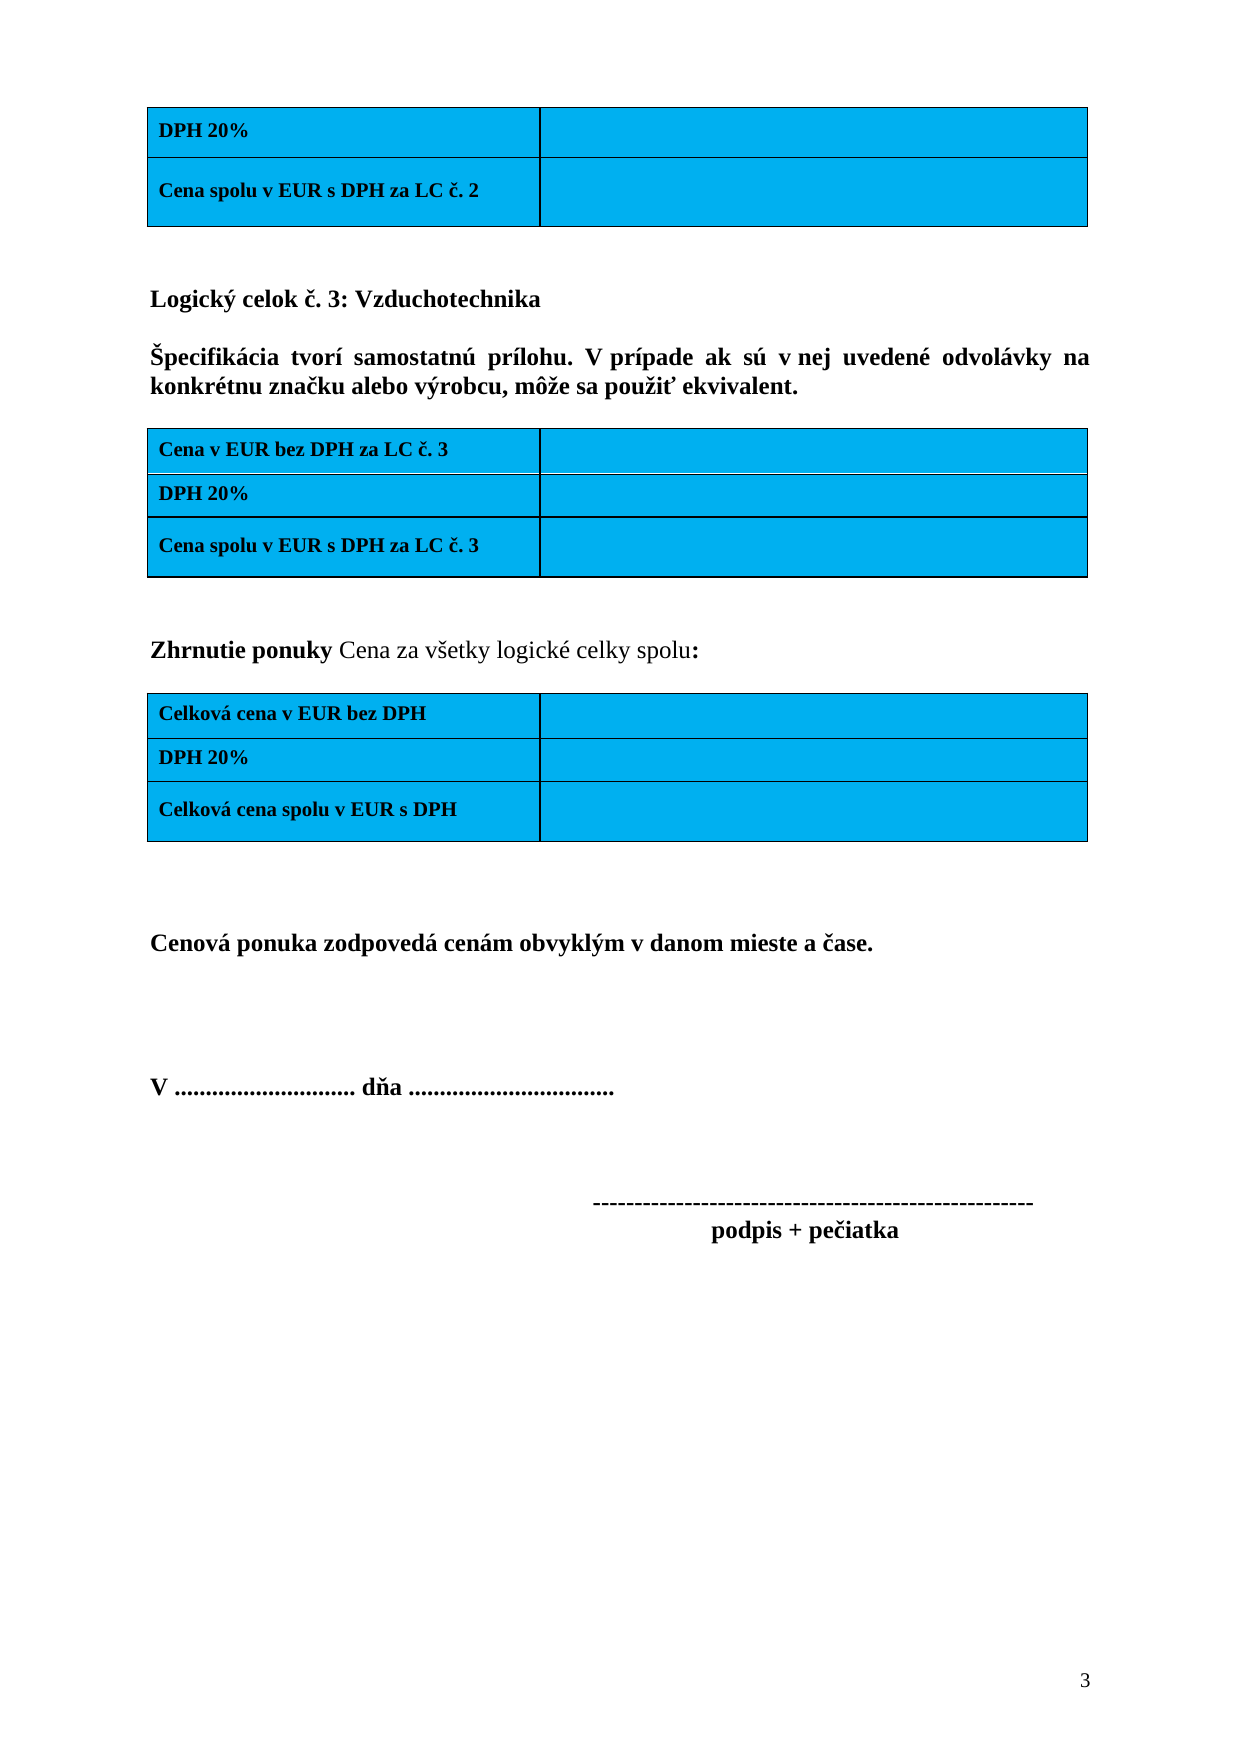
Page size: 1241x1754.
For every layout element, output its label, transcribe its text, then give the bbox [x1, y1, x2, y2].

text ----------------------------------------------------- [592, 1187, 1090, 1215]
text Cenová ponuka zodpovedá cenám obvyklým v danom mieste a čase. [150, 928, 1090, 957]
table_cell [541, 518, 1087, 576]
table_cell [541, 782, 1087, 841]
text Logický celok č. 3: Vzduchotechnika [150, 284, 1090, 313]
table_header [541, 694, 1087, 738]
text V ............................. dňa ................................. [150, 1072, 1090, 1100]
table_header [541, 429, 1087, 473]
text podpis + pečiatka [592, 1215, 1090, 1244]
table_cell [541, 739, 1087, 781]
table_cell DPH 20% [148, 108, 539, 157]
table_cell [541, 475, 1087, 516]
table_cell Cena spolu v EUR s DPH za LC č. 2 [148, 158, 539, 226]
table_cell Cena spolu v EUR s DPH za LC č. 3 [148, 518, 539, 576]
text Špecifikácia tvorí samostatnú prílohu. V prípade ak sú v nej uvedené odvolávky na konkrétnu značku alebo výrobcu, môže sa použiť ekvivalent. [150, 342, 1090, 399]
table_cell DPH 20% [148, 475, 539, 516]
table_header Cena v EUR bez DPH za LC č. 3 [148, 429, 539, 473]
table_cell [541, 108, 1087, 157]
table_header Celková cena v EUR bez DPH [148, 694, 539, 738]
table_cell Celková cena spolu v EUR s DPH [148, 782, 539, 841]
table_cell DPH 20% [148, 739, 539, 781]
text Zhrnutie ponuky Cena za všetky logické celky spolu: [150, 635, 1090, 664]
table_cell [541, 158, 1087, 226]
